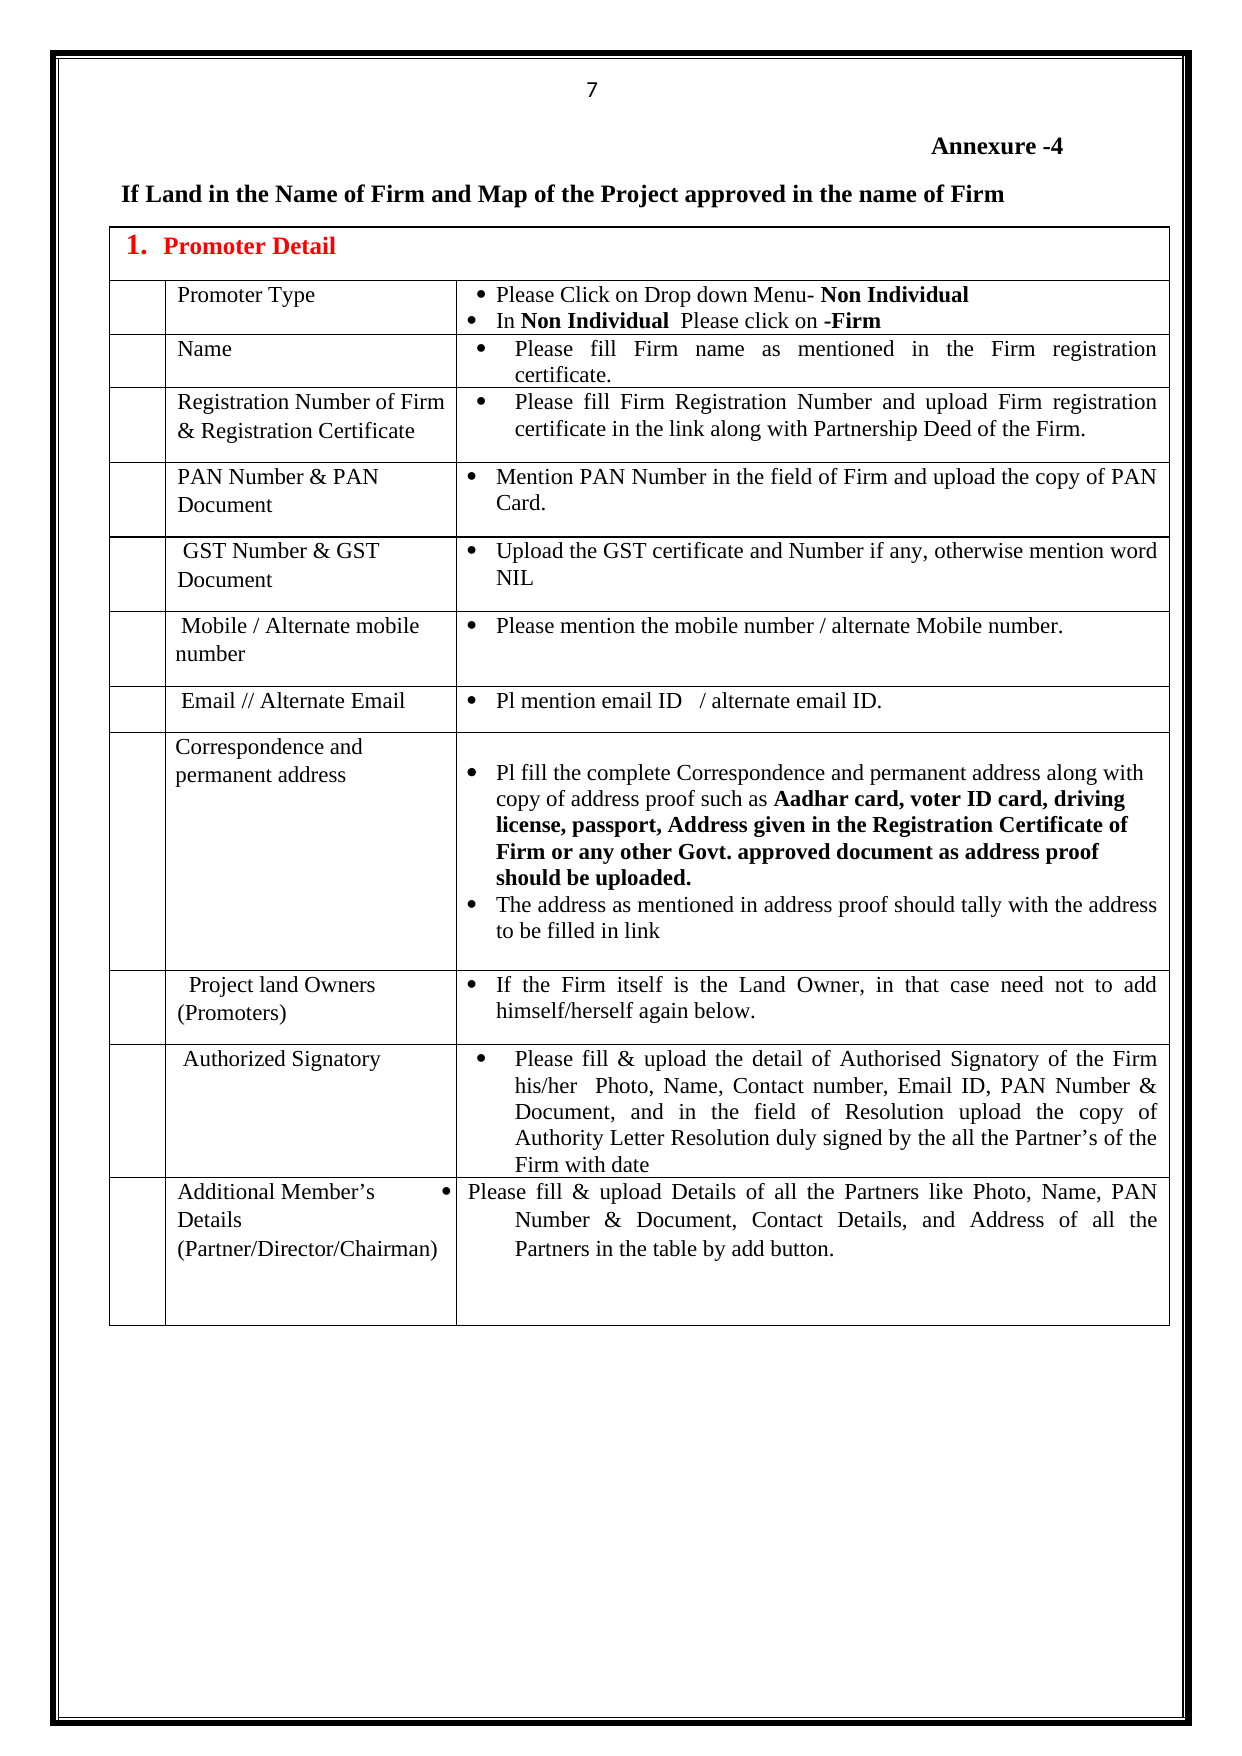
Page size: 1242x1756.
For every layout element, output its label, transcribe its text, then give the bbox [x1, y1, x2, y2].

table_cell [110, 612, 165, 686]
table_cell Please Click on Drop down Menu- Non Individual In Non Individual Please click on -Firm [457, 281, 1169, 333]
table_cell PAN Number & PAN Document [166, 463, 456, 536]
table_cell Please fill Firm Registration Number and upload Firm registration certificate in the link along with Partnership Deed of the Firm. [457, 388, 1169, 462]
table_cell Registration Number of Firm & Registration Certificate [166, 388, 456, 462]
text Annexure -4 [121, 131, 1063, 160]
table_cell [110, 388, 165, 462]
table_cell Mobile / Alternate mobile number [166, 612, 456, 686]
table_header Promoter Detail [110, 228, 1169, 280]
table_cell Correspondence and permanent address [166, 733, 456, 970]
table_cell GST Number & GST Document [166, 538, 456, 611]
table_cell Pl fill the complete Correspondence and permanent address along with copy of address proof such as Aadhar card, voter ID card, driving license, passport, Address given in the Registration Certificate of Firm or any other Govt. approved document as address proof should be uploaded. The address as mentioned in address proof should tally with the address to be filled in link [457, 733, 1169, 970]
table_cell Please mention the mobile number / alternate Mobile number. [457, 612, 1169, 686]
table_cell [110, 281, 165, 333]
table_cell [110, 1178, 165, 1325]
table_cell Authorized Signatory [166, 1045, 456, 1177]
table_cell [110, 335, 165, 387]
table_cell [110, 971, 165, 1044]
table_cell Promoter Type [166, 281, 456, 333]
table_cell Please fill Firm name as mentioned in the Firm registration certificate. [457, 335, 1169, 387]
table_cell Please fill & upload Details of all the Partners like Photo, Name, PAN Number & Document, Contact Details, and Address of all the Partners in the table by add button. [457, 1178, 1169, 1325]
text If Land in the Name of Firm and Map of the Project approved in the name of Firm [121, 179, 1063, 207]
table_cell Mention PAN Number in the field of Firm and upload the copy of PAN Card. [457, 463, 1169, 536]
table_cell Additional Member’s Details (Partner/Director/Chairman) [166, 1178, 456, 1325]
table_cell If the Firm itself is the Land Owner, in that case need not to add himself/herself again below. [457, 971, 1169, 1044]
table_cell Please fill & upload the detail of Authorised Signatory of the Firm his/her Photo, Name, Contact number, Email ID, PAN Number & Document, and in the field of Resolution upload the copy of Authority Letter Resolution duly signed by the all the Partner’s of the Firm with date [457, 1045, 1169, 1177]
table_cell Upload the GST certificate and Number if any, otherwise mention word NIL [457, 538, 1169, 611]
table_cell [110, 687, 165, 732]
table_cell [110, 1045, 165, 1177]
table_cell Email // Alternate Email [166, 687, 456, 732]
table_cell Pl mention email ID / alternate email ID. [457, 687, 1169, 732]
table_cell [110, 538, 165, 611]
table_cell Name [166, 335, 456, 387]
table_cell Project land Owners (Promoters) [166, 971, 456, 1044]
table_cell [110, 463, 165, 536]
table_cell [110, 733, 165, 970]
